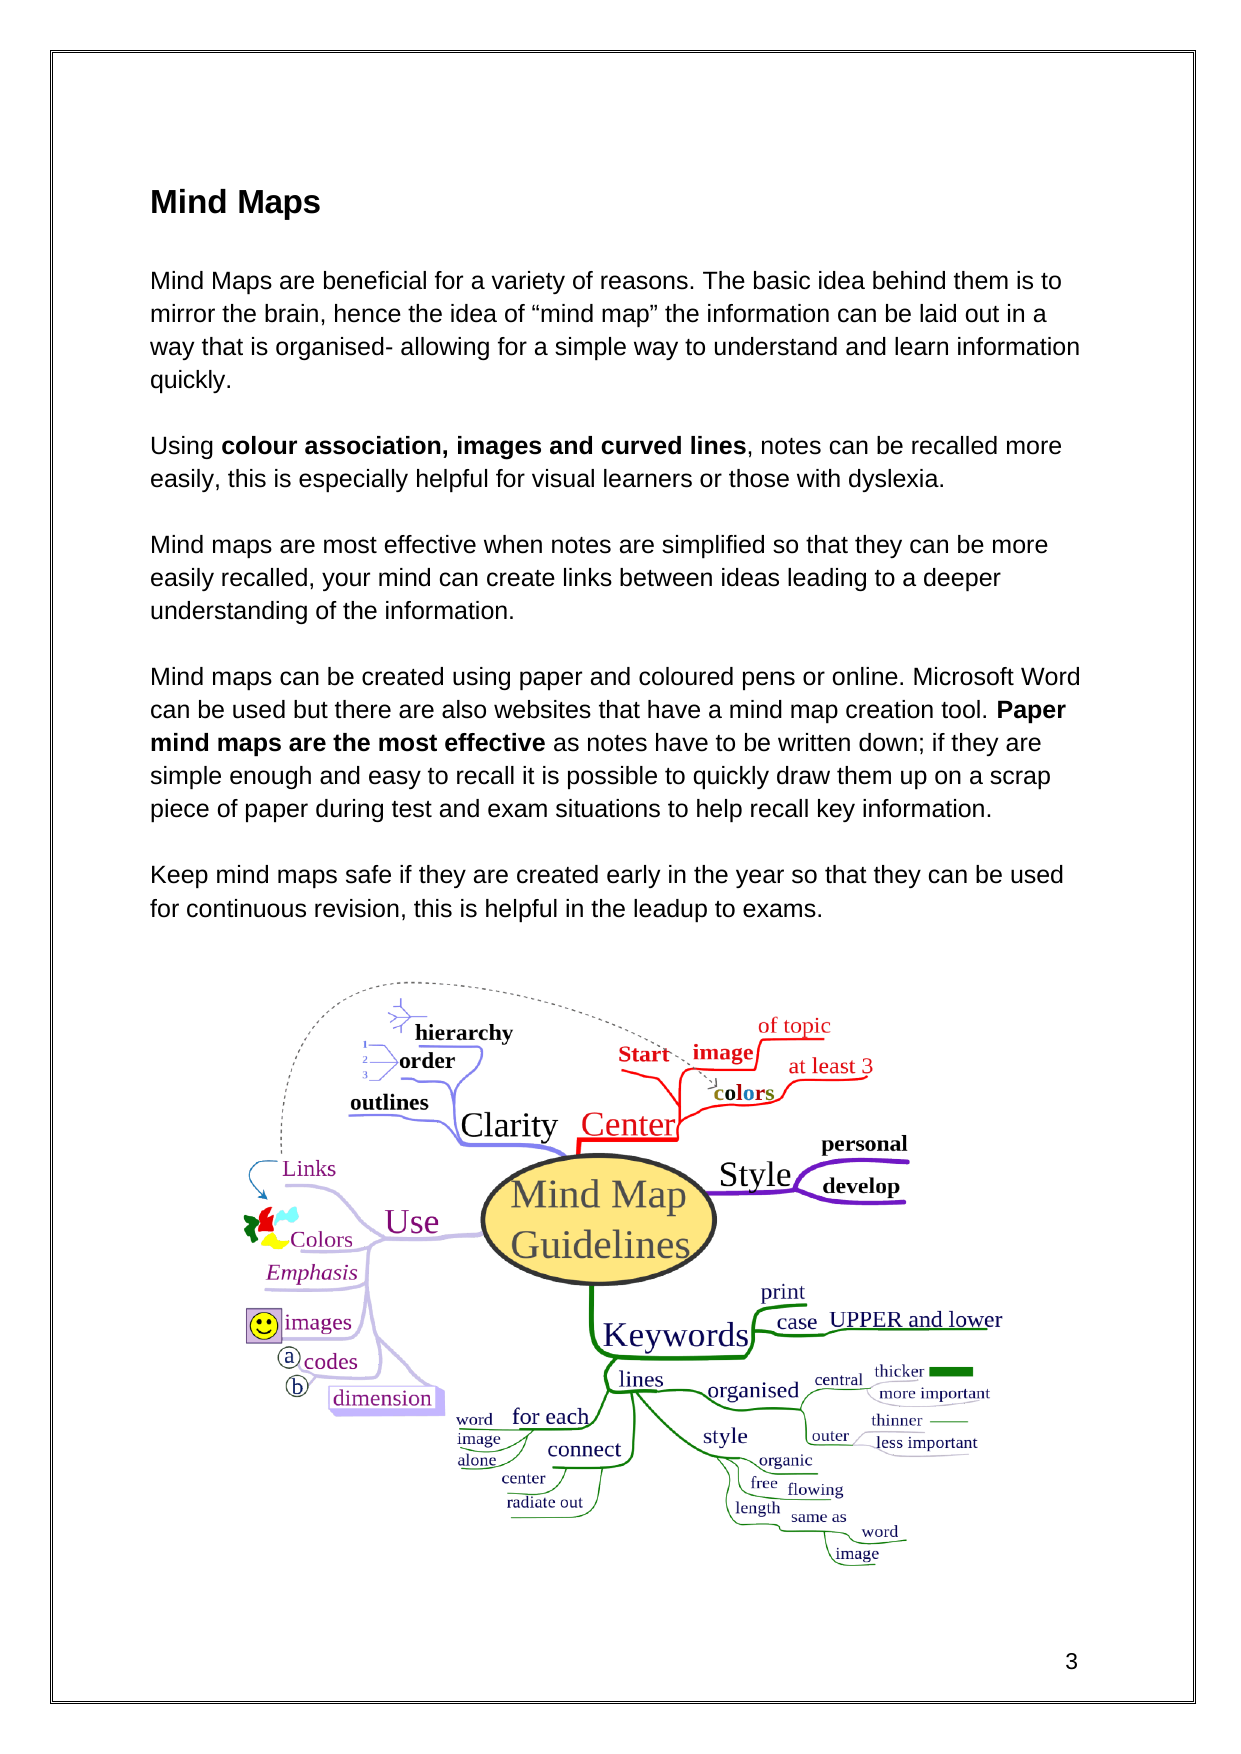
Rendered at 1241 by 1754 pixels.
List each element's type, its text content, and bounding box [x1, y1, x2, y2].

text Mind maps can be created using paper and coloured pens or online. Microsoft Word can be used but there are also websites that have a mind map creation tool. Paper mind maps are the most effective as notes have to be written down; if they are simple enough and easy to recall it is possible to quickly draw them up on a scrap piece of paper during test and exam situations to help recall key information. [150, 662, 1082, 823]
picture [243, 981, 1003, 1566]
text Keep mind maps safe if they are created early in the year so that they can be used for continuous revision, this is helpful in the leadup to exams. [150, 861, 1082, 922]
text Mind Maps are beneficial for a variety of reasons. The basic idea behind them is to mirror the brain, hence the idea of “mind map” the information can be laid out in a way that is organised- allowing for a simple way to understand and learn information quickly. [150, 266, 1082, 393]
text Using colour association, images and curved lines, notes can be recalled more easily, this is especially helpful for visual learners or those with dyslexia. [150, 431, 1082, 493]
text Mind maps are most effective when notes are simplified so that they can be more easily recalled, your mind can create links between ideas leading to a deeper understanding of the information. [150, 530, 1082, 625]
subtitle Mind Maps [150, 182, 1193, 221]
